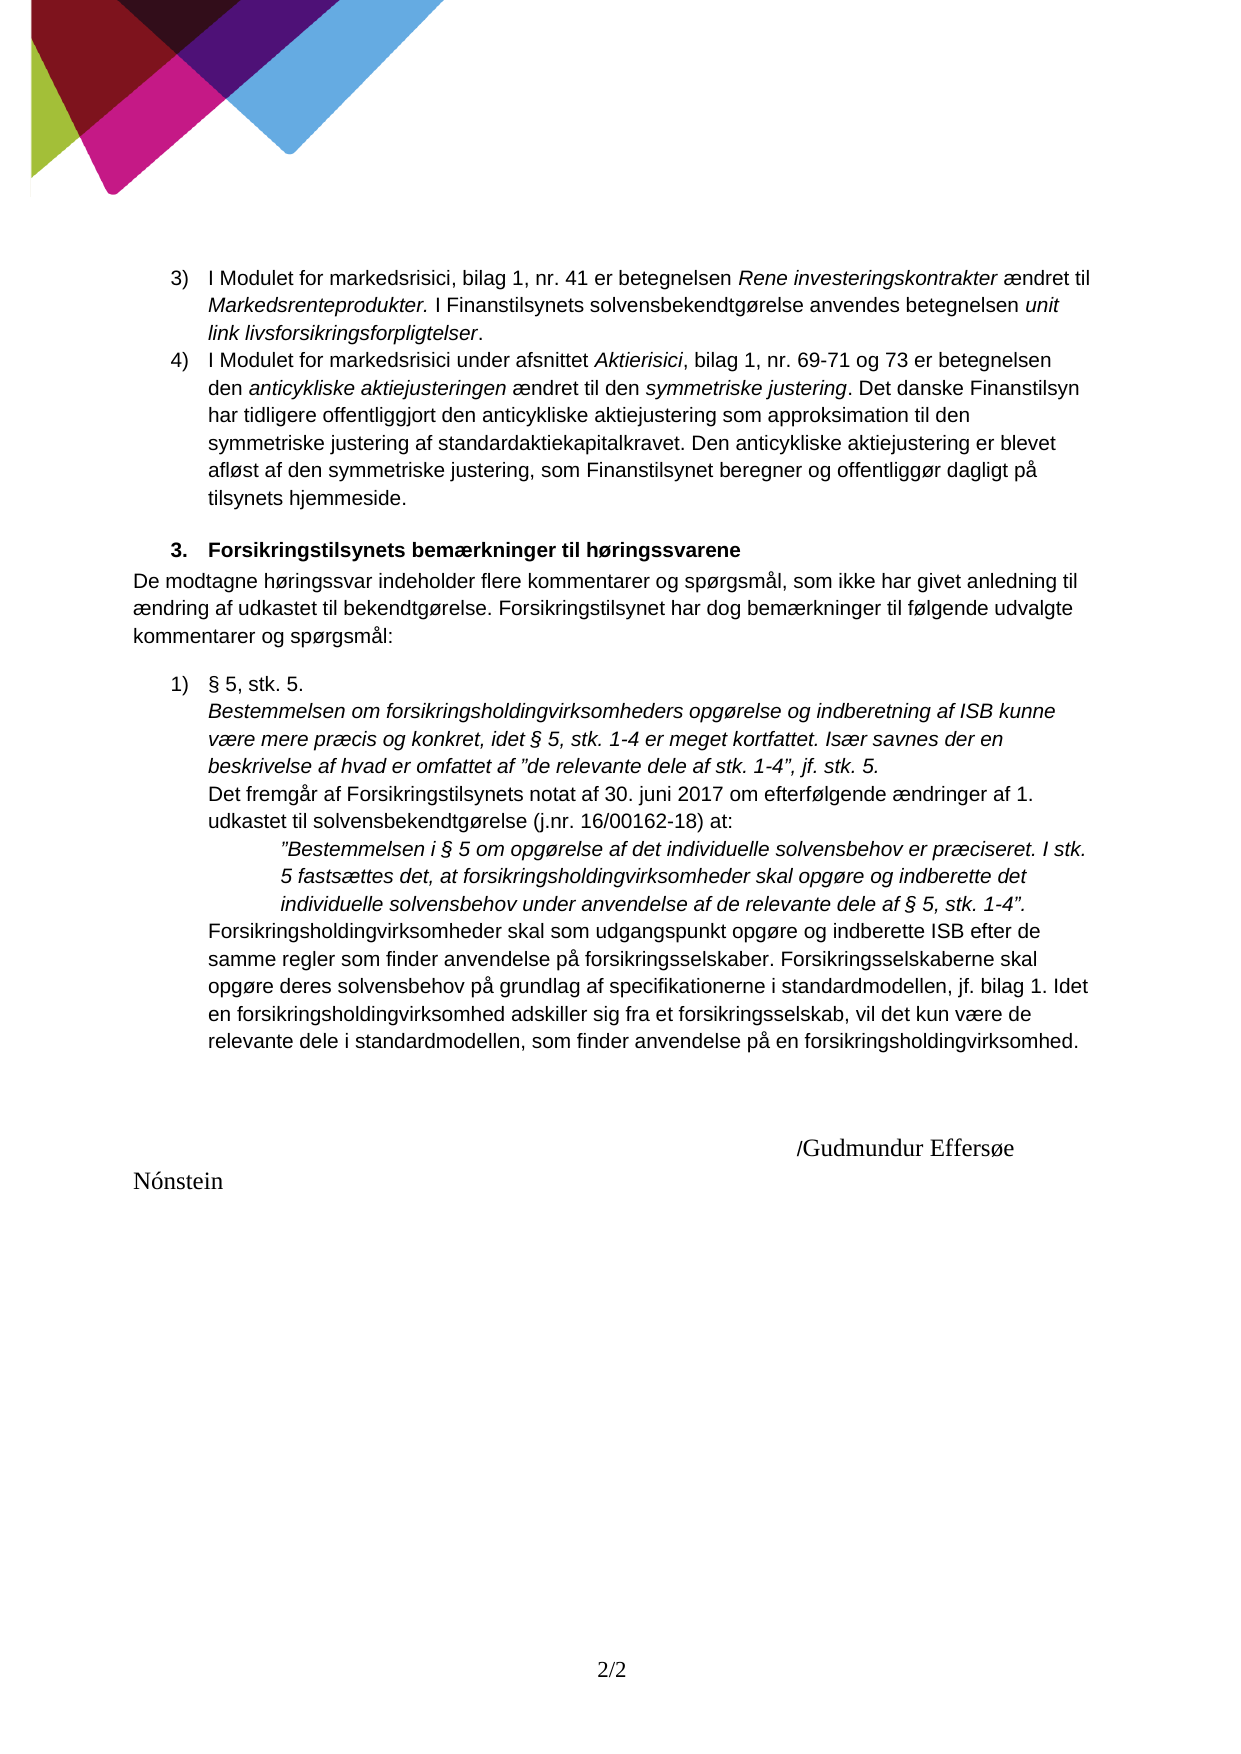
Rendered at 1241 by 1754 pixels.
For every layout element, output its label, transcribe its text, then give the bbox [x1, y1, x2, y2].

picture [30, 0, 446, 197]
list Det fremgår af Forsikringstilsynets notat af 30. juni 2017 om efterfølgende ændringer af 1. udkastet til solvensbekendtgørelse (j.nr. 16/00162-18) at: [208, 782, 1090, 833]
list I Modulet for markedsrisici under afsnittet Aktierisici, bilag 1, nr. 69-71 og 73 er betegnelsen den anticykliske aktiejusteringen ændret til den symmetriske justering. Det danske Finanstilsyn har tidligere offentliggjort den anticykliske aktiejustering som approksimation til den symmetriske justering af standardaktiekapitalkravet. Den anticykliske aktiejustering er blevet afløst af den symmetriske justering, som Finanstilsynet beregner og offentliggør dagligt på tilsynets hjemmeside. [170, 348, 1090, 510]
text De modtagne høringssvar indeholder flere kommentarer og spørgsmål, som ikke har givet anledning til ændring af udkastet til bekendtgørelse. Forsikringstilsynet har dog bemærkninger til følgende udvalgte kommentarer og spørgsmål: [133, 568, 1090, 647]
subtitle Forsikringstilsynets bemærkninger til høringssvarene [170, 538, 1090, 562]
list ”Bestemmelsen i § 5 om opgørelse af det individuelle solvensbehov er præciseret. I stk. 5 fastsættes det, at forsikringsholdingvirksomheder skal opgøre og indberette det individuelle solvensbehov under anvendelse af de relevante dele af § 5, stk. 1-4”. [280, 837, 1090, 916]
list I Modulet for markedsrisici, bilag 1, nr. 41 er betegnelsen Rene investeringskontrakter ændret til Markedsrenteprodukter. I Finanstilsynets solvensbekendtgørelse anvendes betegnelsen unit link livsforsikringsforpligtelser. [170, 266, 1090, 345]
text / [133, 1133, 1090, 1194]
list § 5, stk. 5. [170, 672, 1090, 696]
list Bestemmelsen om forsikringsholdingvirksomheders opgørelse og indberetning af ISB kunne være mere præcis og konkret, idet § 5, stk. 1-4 er meget kortfattet. Især savnes der en beskrivelse af hvad er omfattet af ”de relevante dele af stk. 1-4”, jf. stk. 5. [208, 699, 1090, 778]
list Forsikringsholdingvirksomheder skal som udgangspunkt opgøre og indberette ISB efter de samme regler som finder anvendelse på forsikringsselskaber. Forsikringsselskaberne skal opgøre deres solvensbehov på grundlag af specifikationerne i standardmodellen, jf. bilag 1. Idet en forsikringsholdingvirksomhed adskiller sig fra et forsikringsselskab, vil det kun være de relevante dele i standardmodellen, som finder anvendelse på en forsikringsholdingvirksomhed. [208, 919, 1090, 1053]
